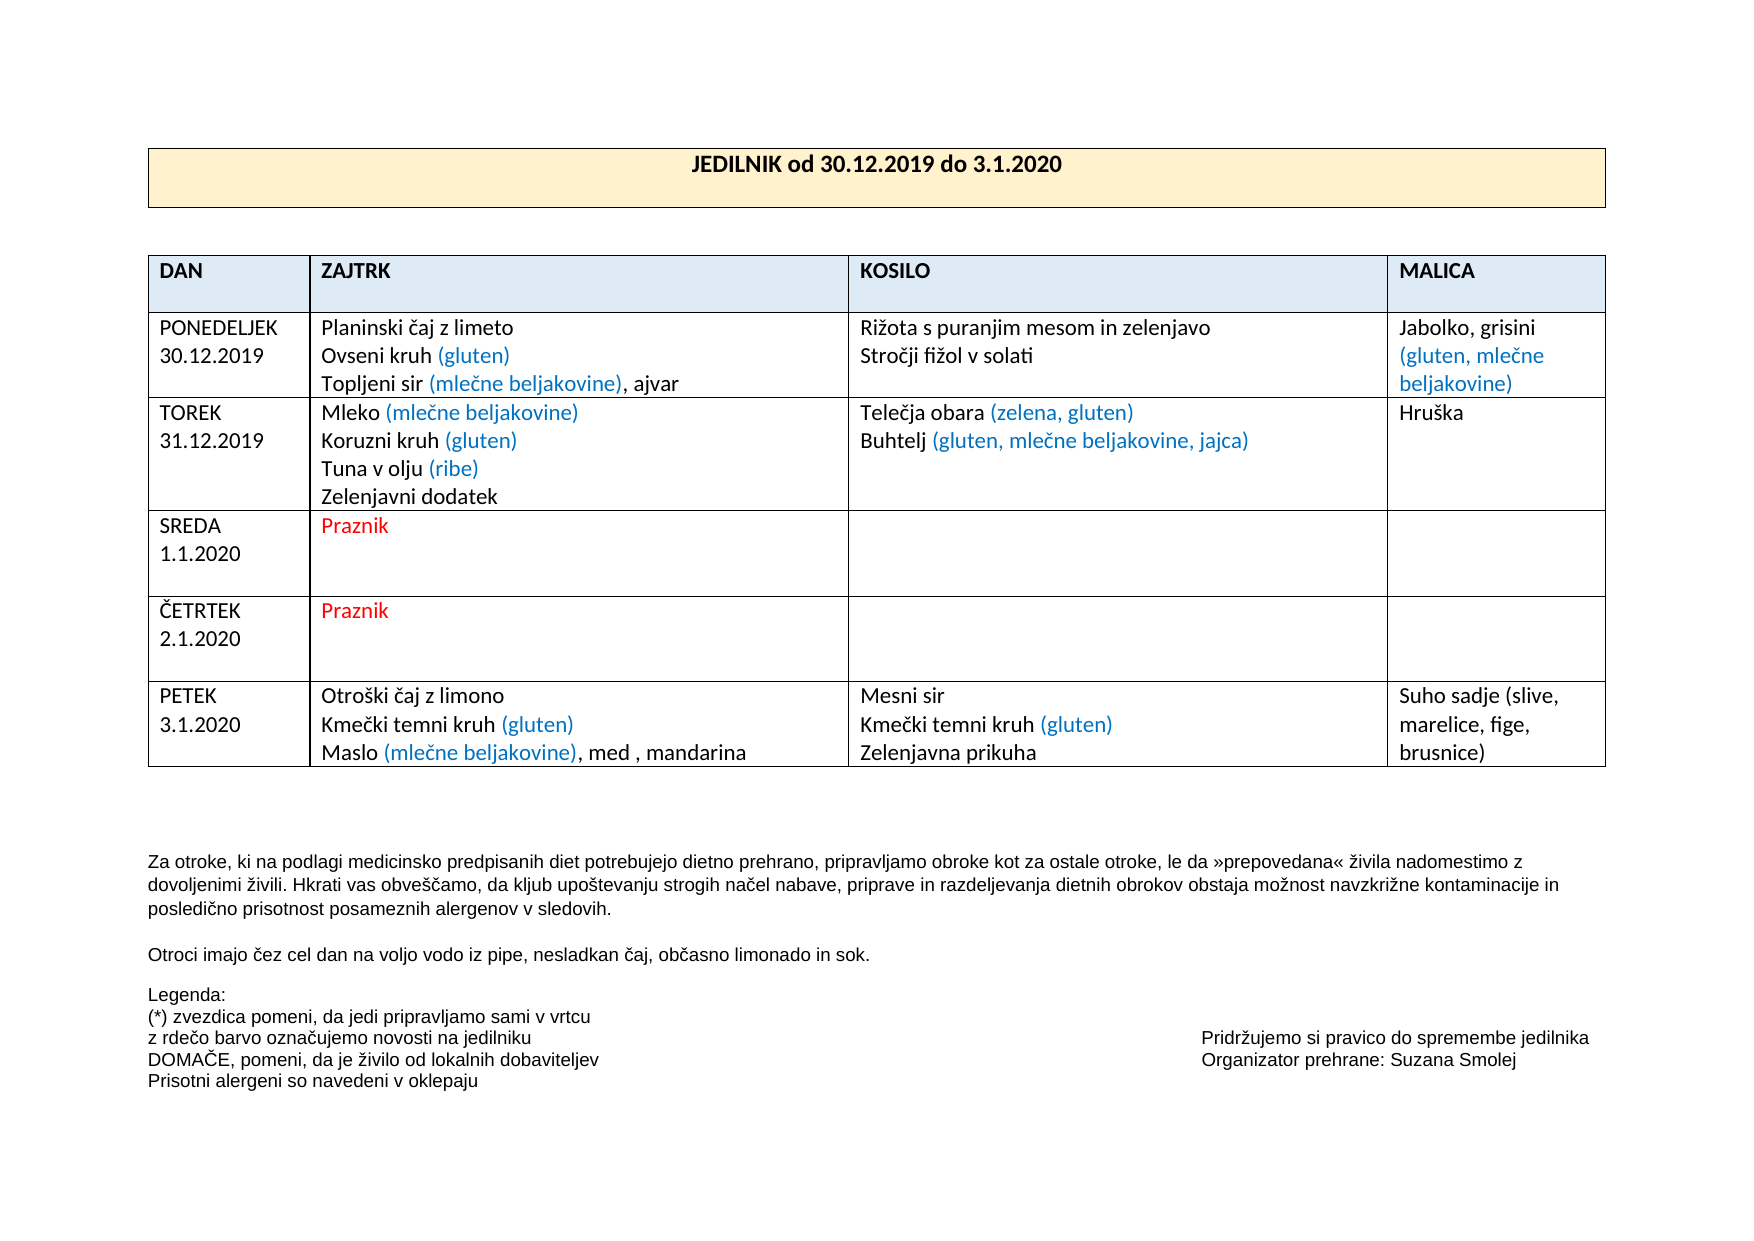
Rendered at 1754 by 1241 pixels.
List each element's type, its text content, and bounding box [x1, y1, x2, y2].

table_cell Suho sadje (slive, marelice, fige, brusnice) [1388, 682, 1605, 766]
table_cell Jabolko, grisini (gluten, mlečne beljakovine) [1388, 313, 1605, 397]
table_cell ČETRTEK 2.1.2020 [149, 597, 309, 681]
table_cell Mesni sir Kmečki temni kruh (gluten) Zelenjavna prikuha [849, 682, 1387, 766]
table_cell Otroški čaj z limono Kmečki temni kruh (gluten) Maslo (mlečne beljakovine), med , mandarina [311, 682, 848, 766]
table_cell Mleko (mlečne beljakovine) Koruzni kruh (gluten) Tuna v olju (ribe) Zelenjavni dodatek [311, 398, 848, 510]
table_cell [1388, 511, 1605, 596]
table_cell Planinski čaj z limeto Ovseni kruh (gluten) Topljeni sir (mlečne beljakovine), ajvar [311, 313, 848, 397]
table_cell Rižota s puranjim mesom in zelenjavo Stročji fižol v solati [849, 313, 1387, 397]
table_cell PETEK 3.1.2020 [149, 682, 309, 766]
table_cell Hruška [1388, 398, 1605, 510]
table_header ZAJTRK [311, 256, 848, 312]
table_cell [849, 511, 1387, 596]
table_cell SREDA 1.1.2020 [149, 511, 309, 596]
table_header JEDILNIK od 30.12.2019 do 3.1.2020 [149, 149, 1605, 207]
table_cell TOREK 31.12.2019 [149, 398, 309, 510]
table_header KOSILO [849, 256, 1387, 312]
table_cell PONEDELJEK 30.12.2019 [149, 313, 309, 397]
table_header MALICA [1388, 256, 1605, 312]
table_cell [849, 597, 1387, 681]
table_cell [1388, 597, 1605, 681]
table_cell Praznik [311, 511, 848, 596]
table_header DAN [149, 256, 309, 312]
table_cell Telečja obara (zelena, gluten) Buhtelj (gluten, mlečne beljakovine, jajca) [849, 398, 1387, 510]
table_cell Praznik [311, 597, 848, 681]
